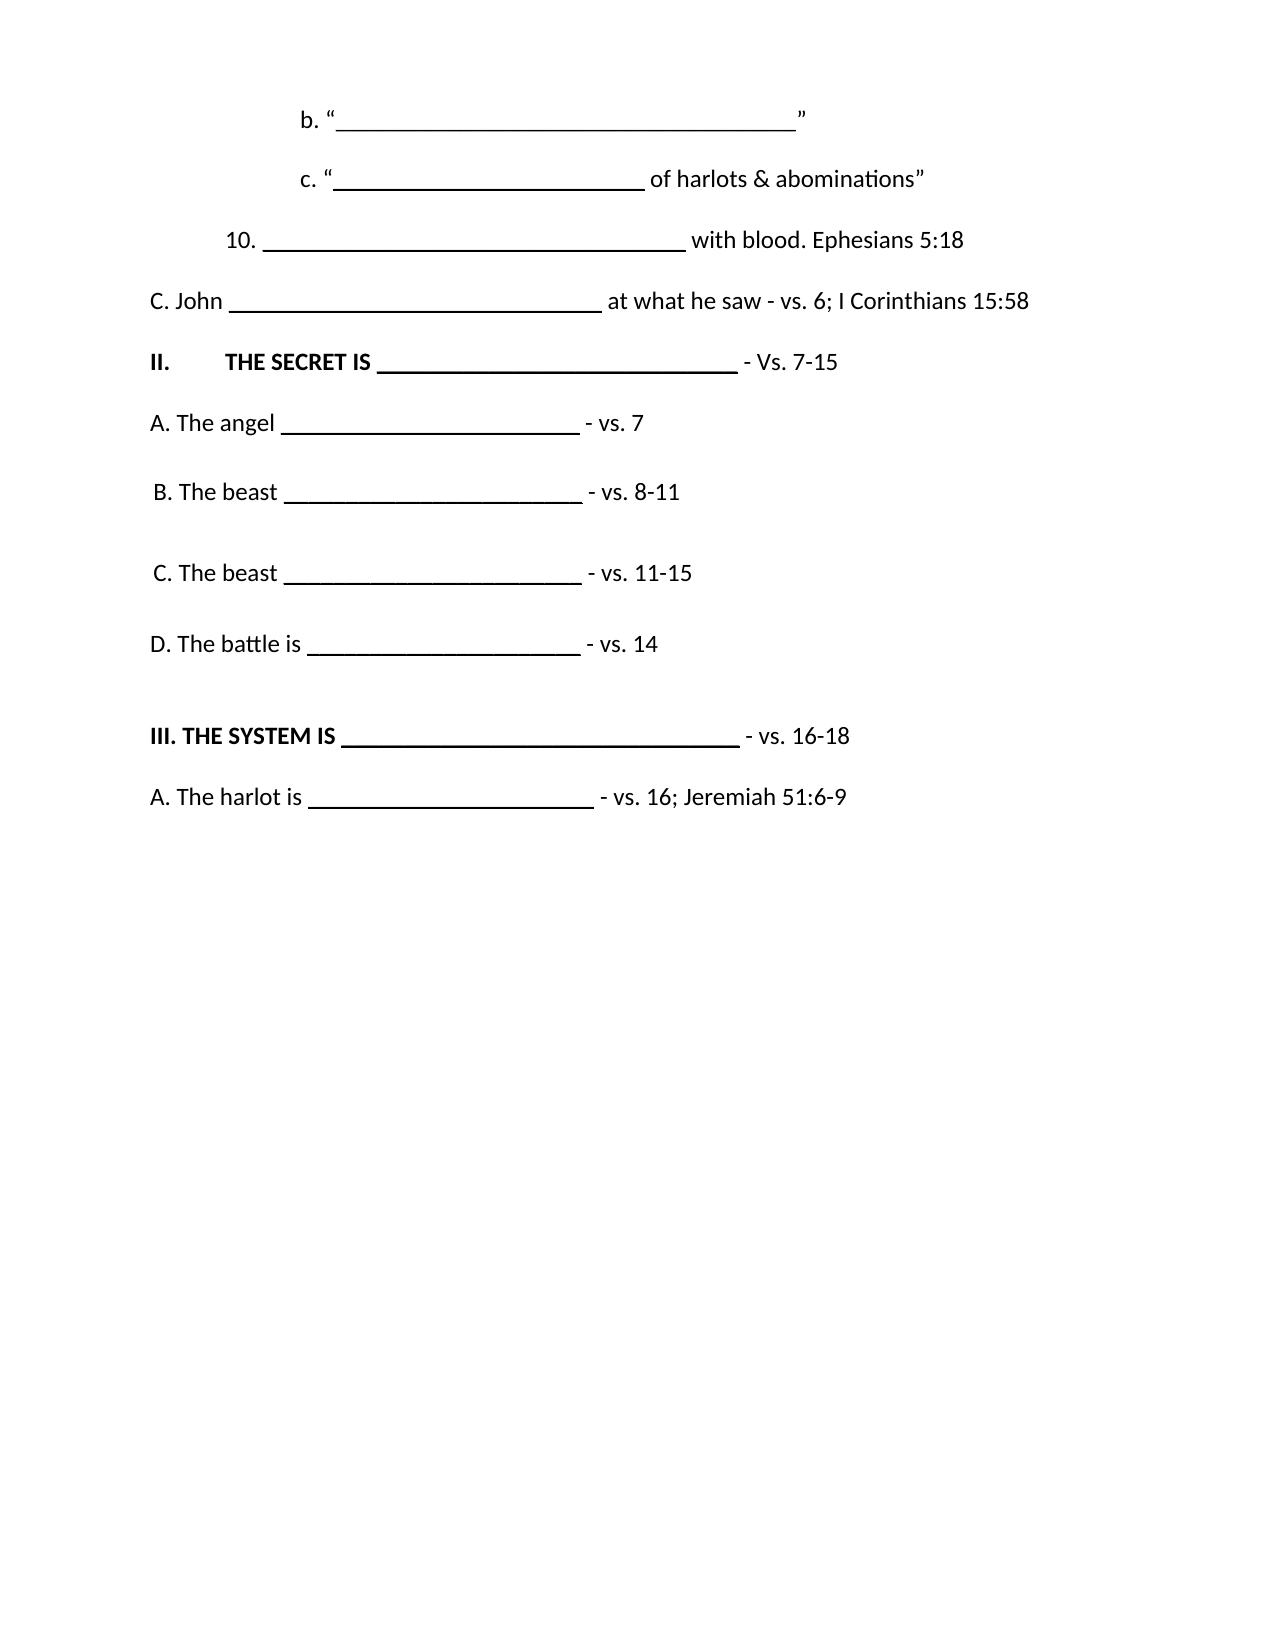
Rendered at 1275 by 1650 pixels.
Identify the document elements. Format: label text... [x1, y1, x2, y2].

text D. The battle is ______________________ - vs. 14 [150, 628, 1125, 659]
text A. The angel ________________________ - vs. 7 [150, 407, 1125, 438]
text II. THE SECRET IS _____________________________ - Vs. 7-15 [150, 346, 1125, 377]
text C. The beast ________________________ - vs. 11-15 [153, 557, 1122, 588]
text c. “_________________________ of harlots & abominations” [300, 163, 1125, 193]
text 10. __________________________________ with blood. Ephesians 5:18 [225, 224, 1125, 254]
text B. The beast ________________________ - vs. 8-11 [153, 476, 1122, 507]
text III. THE SYSTEM IS ________________________________ - vs. 16-18 [150, 720, 1125, 751]
text A. The harlot is _______________________ - vs. 16; Jeremiah 51:6-9 [150, 781, 1125, 812]
text b. “_____________________________________” [150, 104, 1125, 134]
text C. John ______________________________ at what he saw - vs. 6; I Corinthians 15:58 [150, 285, 1125, 316]
